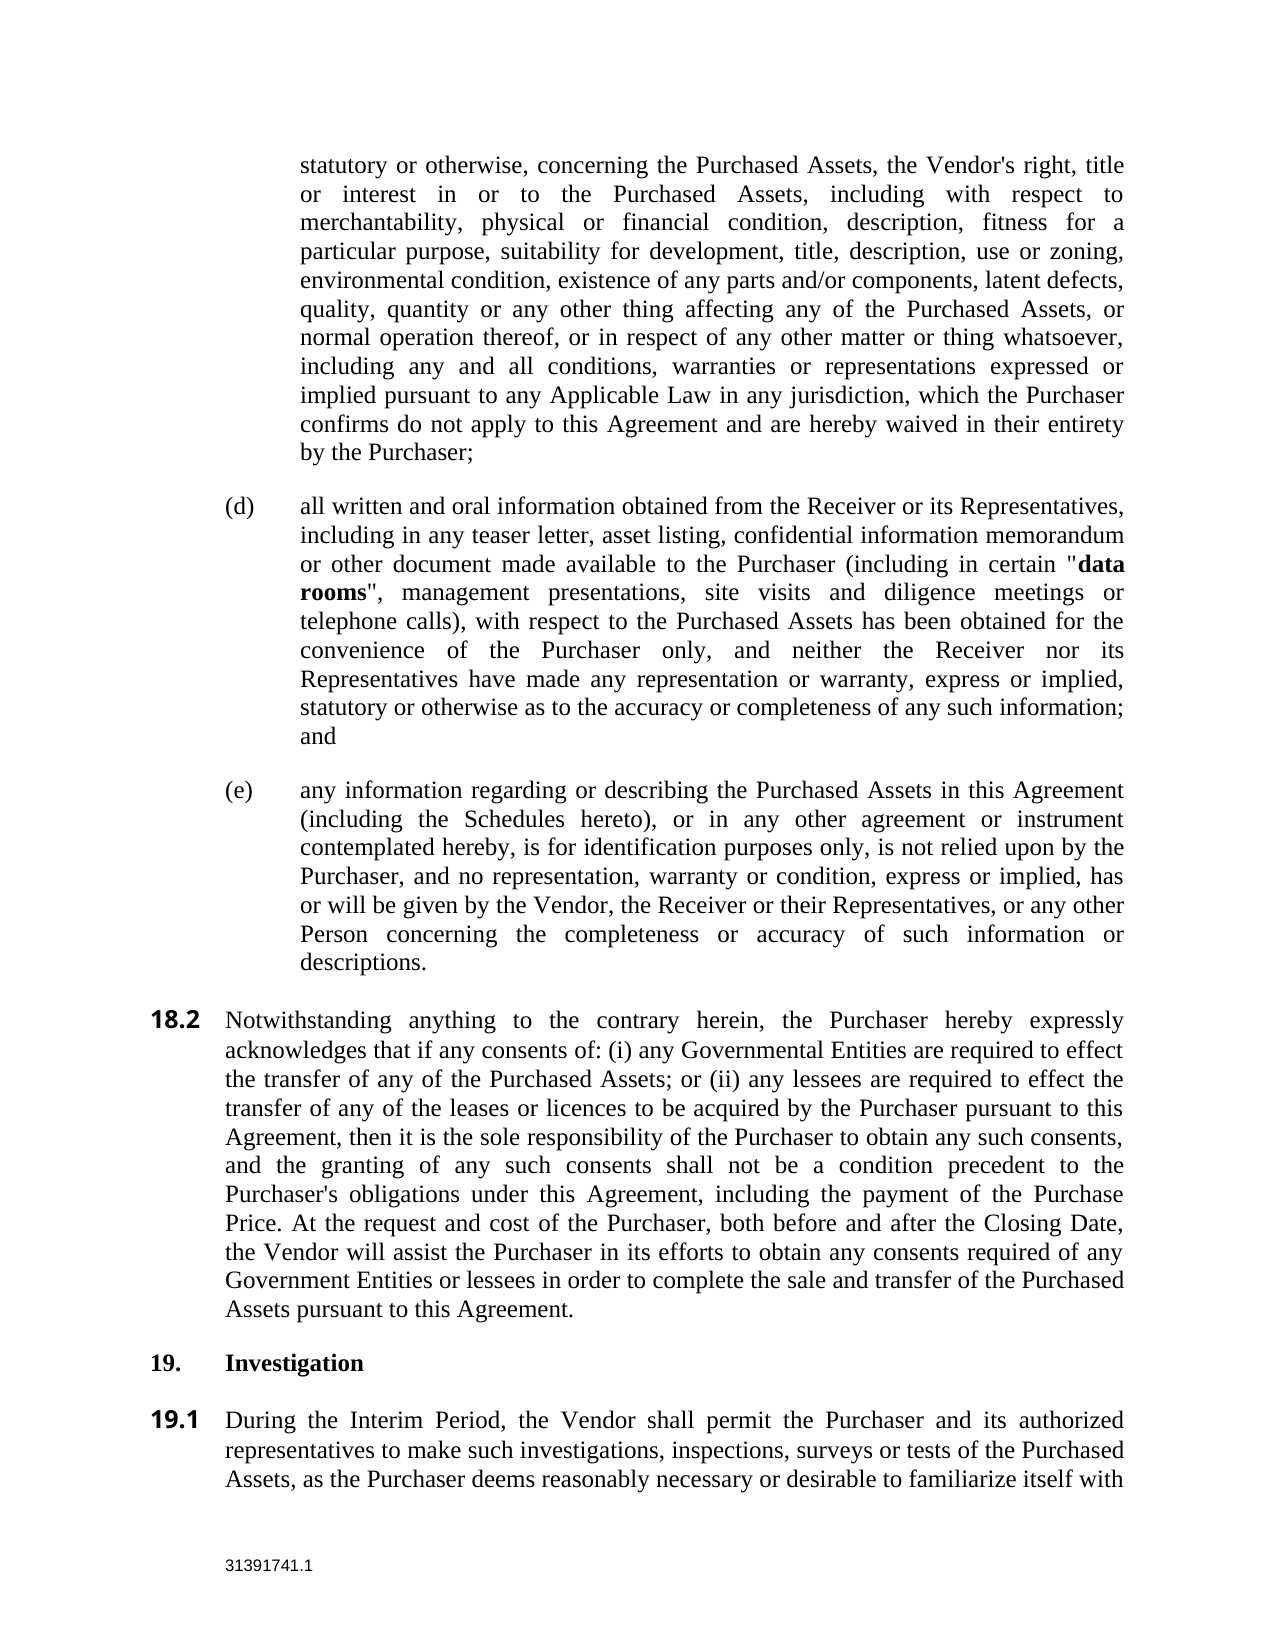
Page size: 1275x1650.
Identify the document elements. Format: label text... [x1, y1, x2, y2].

list any information regarding or describing the Purchased Assets in this Agreement (including the Schedules hereto), or in any other agreement or instrument contemplated hereby, is for identification purposes only, is not relied upon by the Purchaser, and no representation, warranty or condition, express or implied, has or will be given by the Vendor, the Receiver or their Representatives, or any other Person concerning the completeness or accuracy of such information or descriptions. [225, 775, 1125, 976]
list Notwithstanding anything to the contrary herein, the Purchaser hereby expressly acknowledges that if any consents of: (i) any Governmental Entities are required to effect the transfer of any of the Purchased Assets; or (ii) any lessees are required to effect the transfer of any of the leases or licences to be acquired by the Purchaser pursuant to this Agreement, then it is the sole responsibility of the Purchaser to obtain any such consents, and the granting of any such consents shall not be a condition precedent to the Purchaser's obligations under this Agreement, including the payment of the Purchase Price. At the request and cost of the Purchaser, both before and after the Closing Date, the Vendor will assist the Purchaser in its efforts to obtain any consents required of any Government Entities or lessees in order to complete the sale and transfer of the Purchased Assets pursuant to this Agreement. [150, 1001, 1125, 1323]
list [225, 150, 1125, 466]
list Investigation [150, 1348, 1125, 1377]
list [150, 1402, 1125, 1493]
list all written and oral information obtained from the Receiver or its Representatives, including in any teaser letter, asset listing, confidential information memorandum or other document made available to the Purchaser (including in certain "data rooms", management presentations, site visits and diligence meetings or telephone calls), with respect to the Purchased Assets has been obtained for the convenience of the Purchaser only, and neither the Receiver nor its Representatives have made any representation or warranty, express or implied, statutory or otherwise as to the accuracy or completeness of any such information; and [225, 491, 1125, 750]
